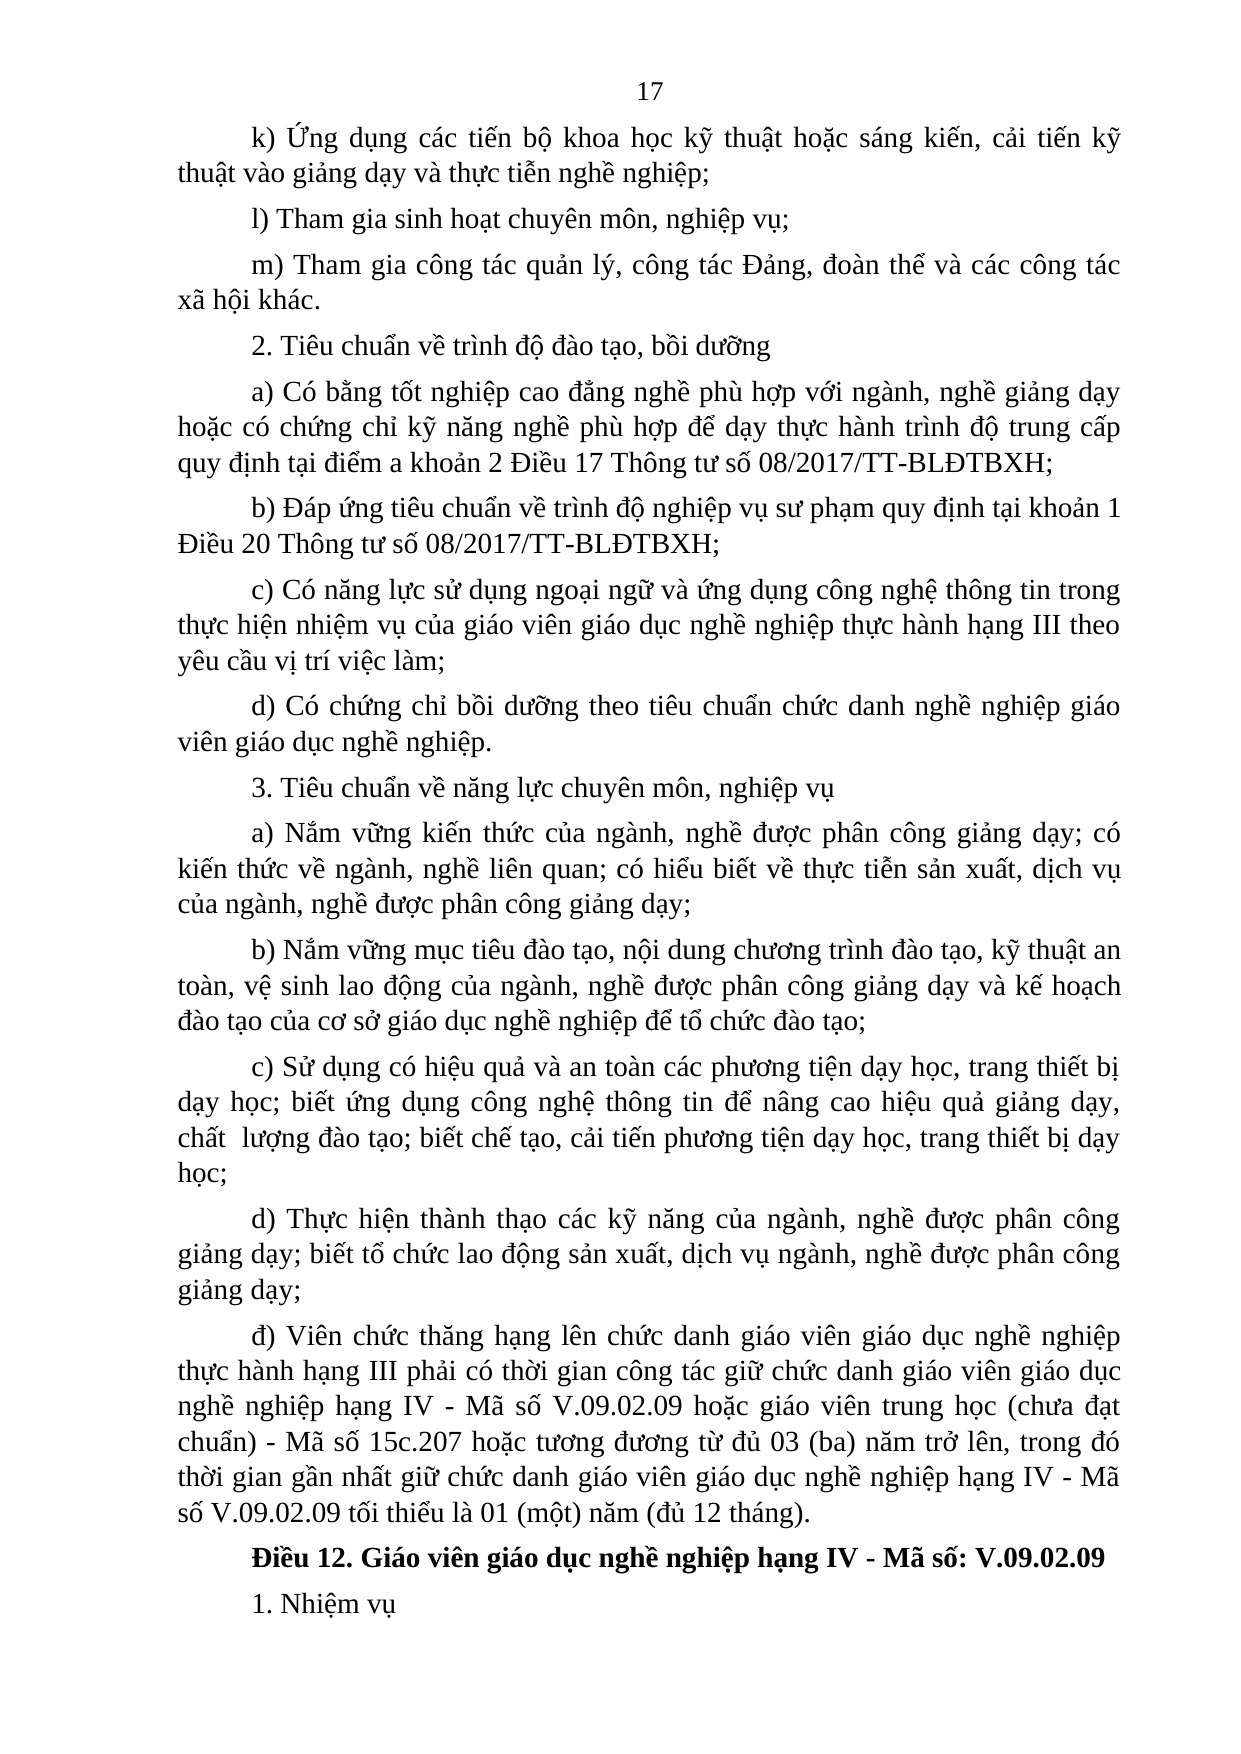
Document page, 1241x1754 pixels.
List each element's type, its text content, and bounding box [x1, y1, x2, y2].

text đ) Viên chức thăng hạng lên chức danh giáo viên giáo dục nghề nghiệp thực hành hạng III phải có thời gian công tác giữ chức danh giáo viên giáo dục nghề nghiệp hạng IV - Mã số V.09.02.09 hoặc giáo viên trung học (chưa đạt chuẩn) - Mã số 15c.207 hoặc tương đương từ đủ 03 (ba) năm trở lên, trong đó thời gian gần nhất giữ chức danh giáo viên giáo dục nghề nghiệp hạng IV - Mã số V.09.02.09 tối thiểu là 01 (một) năm (đủ 12 tháng). [177, 1317, 1122, 1529]
text k) Ứng dụng các tiến bộ khoa học kỹ thuật hoặc sáng kiến, cải tiến kỹ thuật vào giảng dạy và thực tiễn nghề nghiệp; [177, 119, 1122, 189]
text d) Thực hiện thành thạo các kỹ năng của ngành, nghề được phân công giảng dạy; biết tổ chức lao động sản xuất, dịch vụ ngành, nghề được phân công giảng dạy; [177, 1200, 1122, 1306]
text Điều 12. Giáo viên giáo dục nghề nghiệp hạng IV - Mã số: V.09.02.09 [177, 1539, 1122, 1575]
text 3. Tiêu chuẩn về năng lực chuyên môn, nghiệp vụ [177, 769, 1122, 804]
text 2. Tiêu chuẩn về trình độ đào tạo, bồi dưỡng [177, 327, 1122, 362]
text 1. Nhiệm vụ [177, 1585, 1122, 1621]
text a) Nắm vững kiến thức của ngành, nghề được phân công giảng dạy; có kiến thức về ngành, nghề liên quan; có hiểu biết về thực tiễn sản xuất, dịch vụ của ngành, nghề được phân công giảng dạy; [177, 814, 1122, 921]
text m) Tham gia công tác quản lý, công tác Đảng, đoàn thể và các công tác xã hội khác. [177, 246, 1122, 317]
text c) Sử dụng có hiệu quả và an toàn các phương tiện dạy học, trang thiết bị dạy học; biết ứng dụng công nghệ thông tin để nâng cao hiệu quả giảng dạy, chất lượng đào tạo; biết chế tạo, cải tiến phương tiện dạy học, trang thiết bị dạy học; [177, 1048, 1122, 1189]
text c) Có năng lực sử dụng ngoại ngữ và ứng dụng công nghệ thông tin trong thực hiện nhiệm vụ của giáo viên giáo dục nghề nghiệp thực hành hạng III theo yêu cầu vị trí việc làm; [177, 571, 1122, 677]
text a) Có bằng tốt nghiệp cao đẳng nghề phù hợp với ngành, nghề giảng dạy hoặc có chứng chỉ kỹ năng nghề phù hợp để dạy thực hành trình độ trung cấp quy định tại điểm a khoản 2 Điều 17 Thông tư số 08/2017/TT-BLĐTBXH; [177, 373, 1122, 479]
text b) Nắm vững mục tiêu đào tạo, nội dung chương trình đào tạo, kỹ thuật an toàn, vệ sinh lao động của ngành, nghề được phân công giảng dạy và kế hoạch đào tạo của cơ sở giáo dục nghề nghiệp để tổ chức đào tạo; [177, 931, 1122, 1037]
text l) Tham gia sinh hoạt chuyên môn, nghiệp vụ; [177, 200, 1122, 235]
text b) Đáp ứng tiêu chuẩn về trình độ nghiệp vụ sư phạm quy định tại khoản 1 Điều 20 Thông tư số 08/2017/TT-BLĐTBXH; [177, 489, 1122, 560]
text d) Có chứng chỉ bồi dưỡng theo tiêu chuẩn chức danh nghề nghiệp giáo viên giáo dục nghề nghiệp. [177, 687, 1122, 758]
